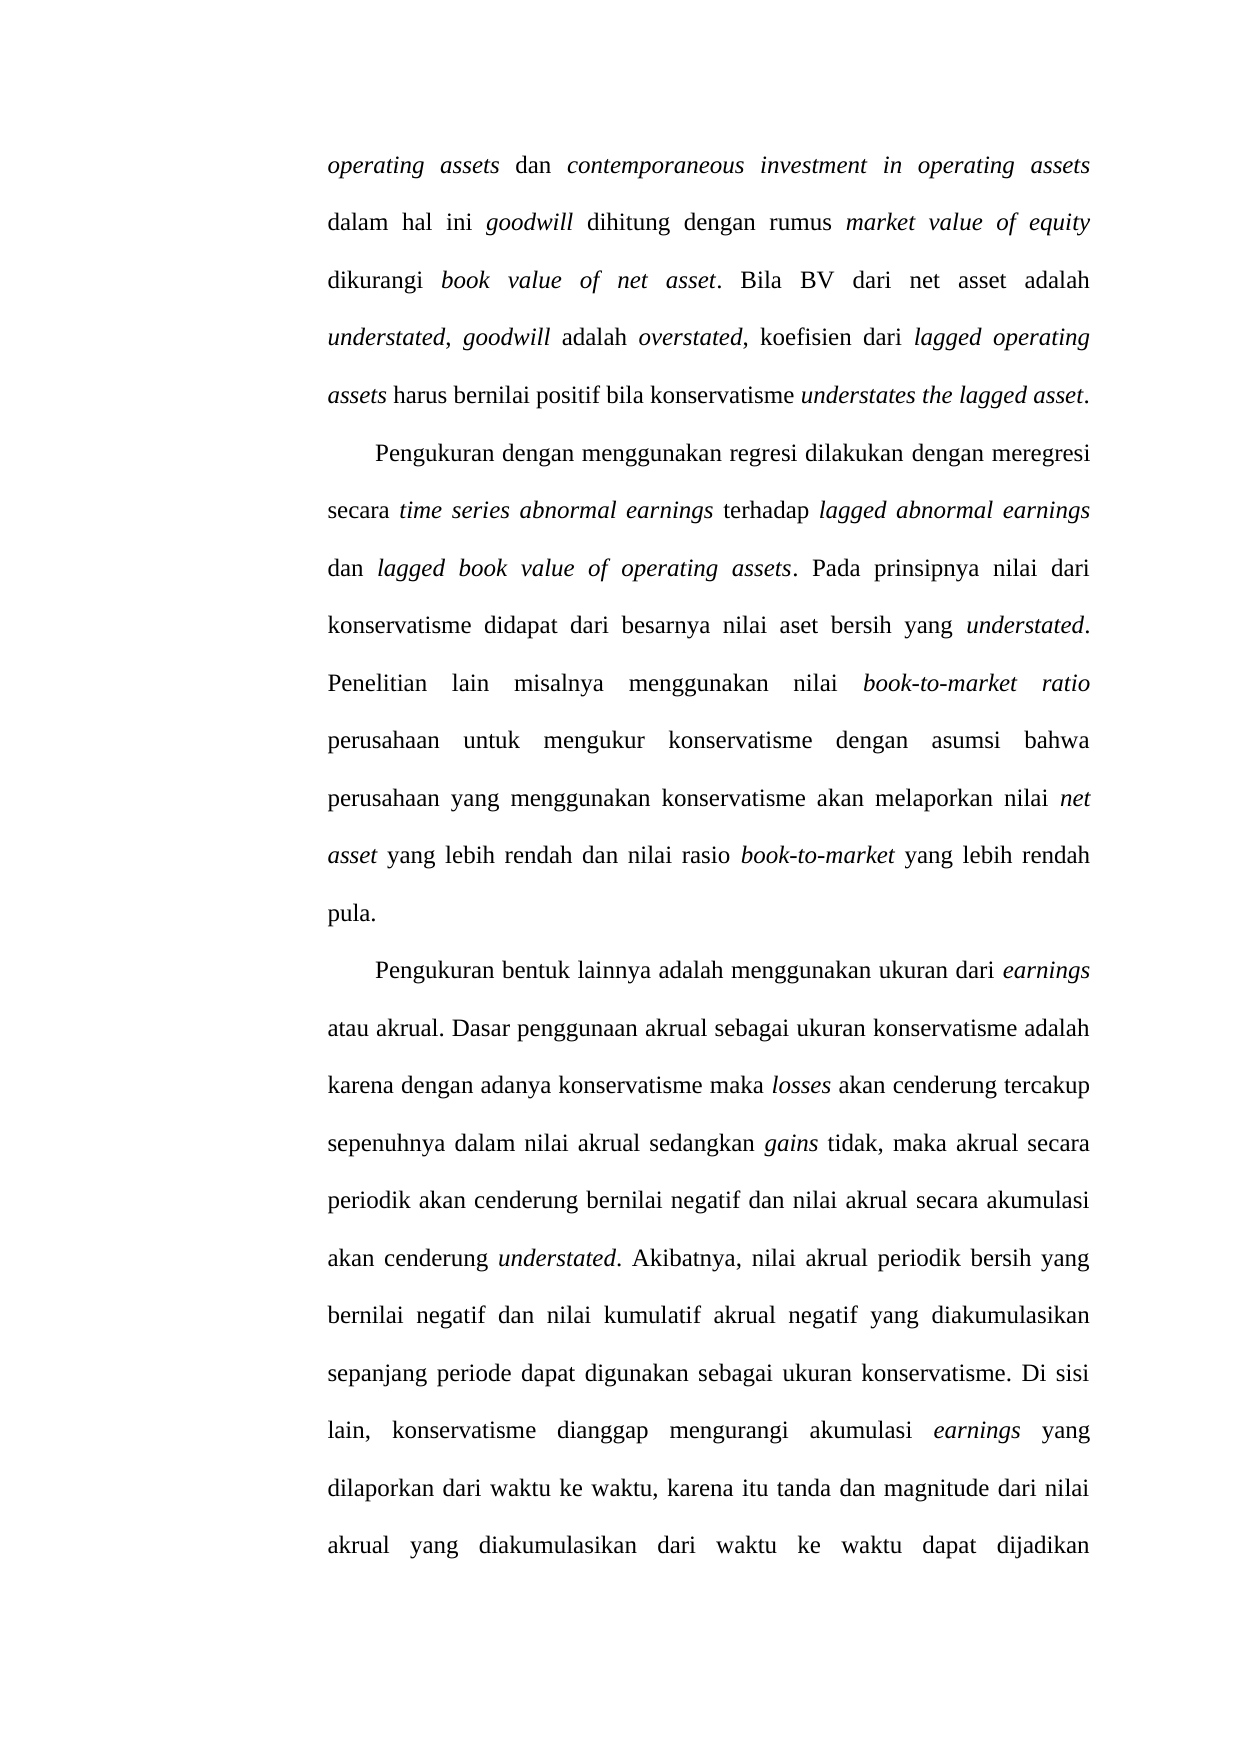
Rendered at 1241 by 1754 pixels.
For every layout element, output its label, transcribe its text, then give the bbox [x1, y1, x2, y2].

list Pengukuran dengan menggunakan regresi dilakukan dengan meregresi secara time series abnormal earnings terhadap lagged abnormal earnings dan lagged book value of operating assets. Pada prinsipnya nilai dari konservatisme didapat dari besarnya nilai aset bersih yang understated. Penelitian lain misalnya menggunakan nilai book-to-market ratio perusahaan untuk mengukur konservatisme dengan asumsi bahwa perusahaan yang menggunakan konservatisme akan melaporkan nilai net asset yang lebih rendah dan nilai rasio book-to-market yang lebih rendah pula. [327, 438, 1090, 926]
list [327, 955, 1090, 1559]
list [327, 150, 1090, 409]
